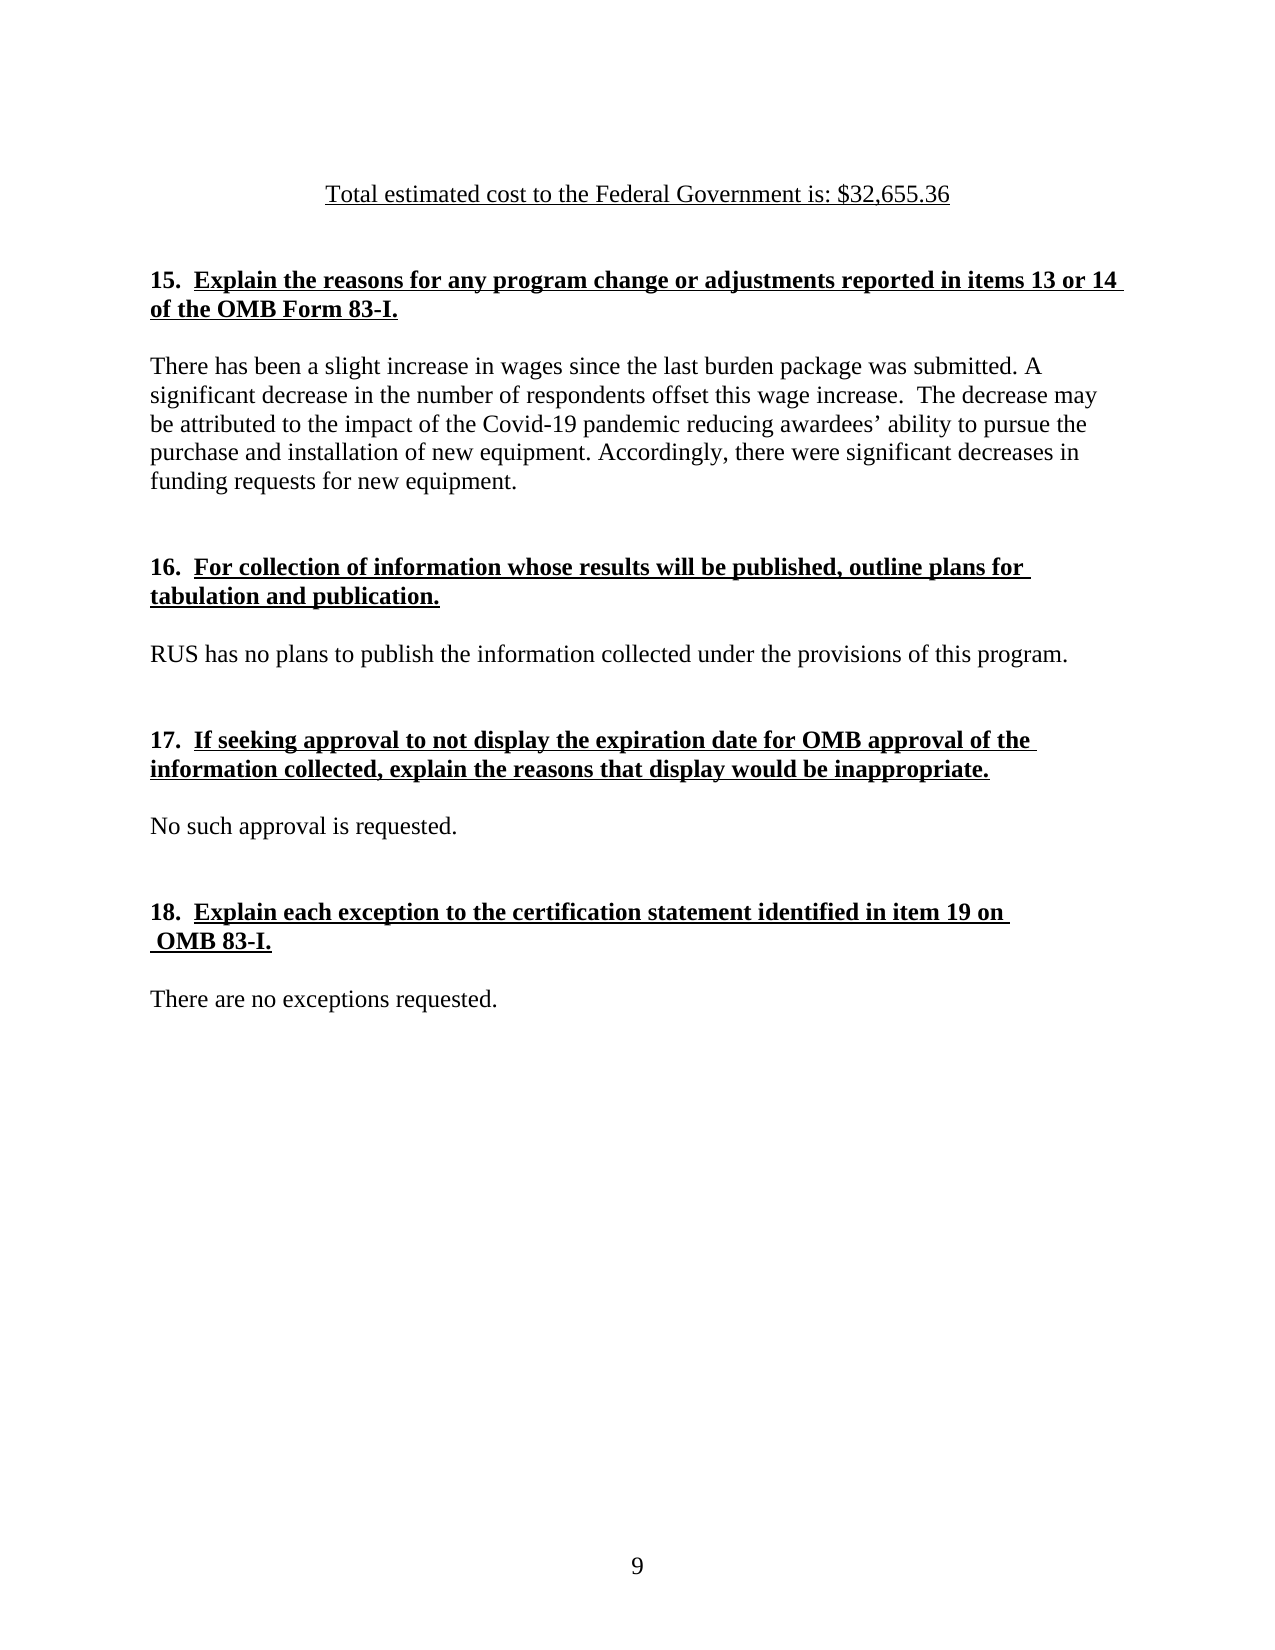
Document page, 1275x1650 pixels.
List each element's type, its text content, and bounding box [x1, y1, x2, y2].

text 16. For collection of information whose results will be published, outline plans for tabulation and publication. [150, 552, 1125, 610]
text Total estimated cost to the Federal Government is: $32,655.36 [150, 179, 1125, 207]
text 15. Explain the reasons for any program change or adjustments reported in items 13 or 14 of the OMB Form 83-I. [150, 265, 1125, 322]
text RUS has no plans to publish the information collected under the provisions of this program. [150, 639, 1125, 667]
text No such approval is requested. [150, 811, 1125, 840]
text OMB 83-I. [150, 926, 1125, 955]
text There has been a slight increase in wages since the last burden package was submitted. A significant decrease in the number of respondents offset this wage increase. The decrease may be attributed to the impact of the Covid-19 pandemic reducing awardees’ ability to pursue the purchase and installation of new equipment. Accordingly, there were significant decreases in funding requests for new equipment. [150, 351, 1125, 495]
list Explain each exception to the certification statement identified in item 19 on [150, 897, 1125, 926]
text 17. If seeking approval to not display the expiration date for OMB approval of the information collected, explain the reasons that display would be inappropriate. [150, 725, 1125, 782]
text There are no exceptions requested. [150, 984, 1125, 1012]
